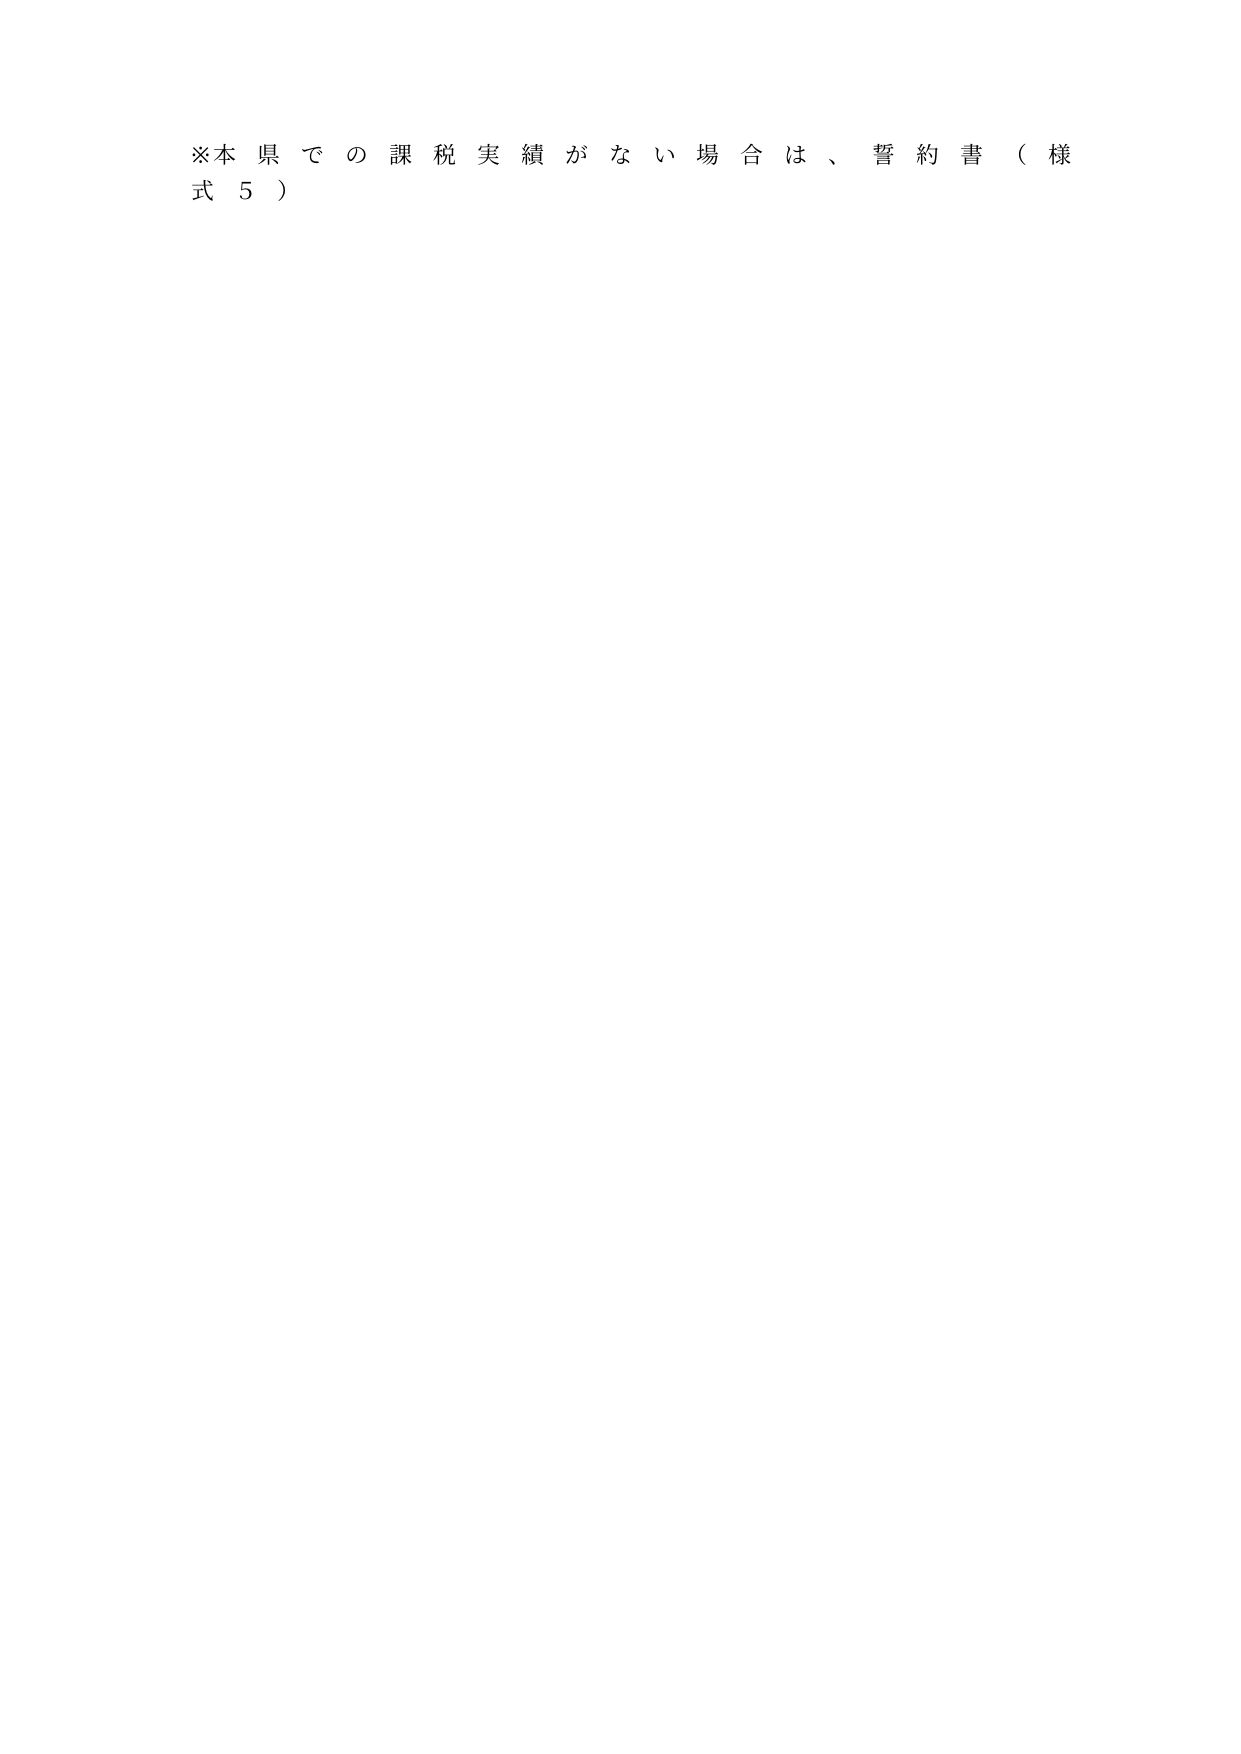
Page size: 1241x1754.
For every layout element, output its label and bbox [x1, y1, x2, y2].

text [148, 136, 1092, 208]
